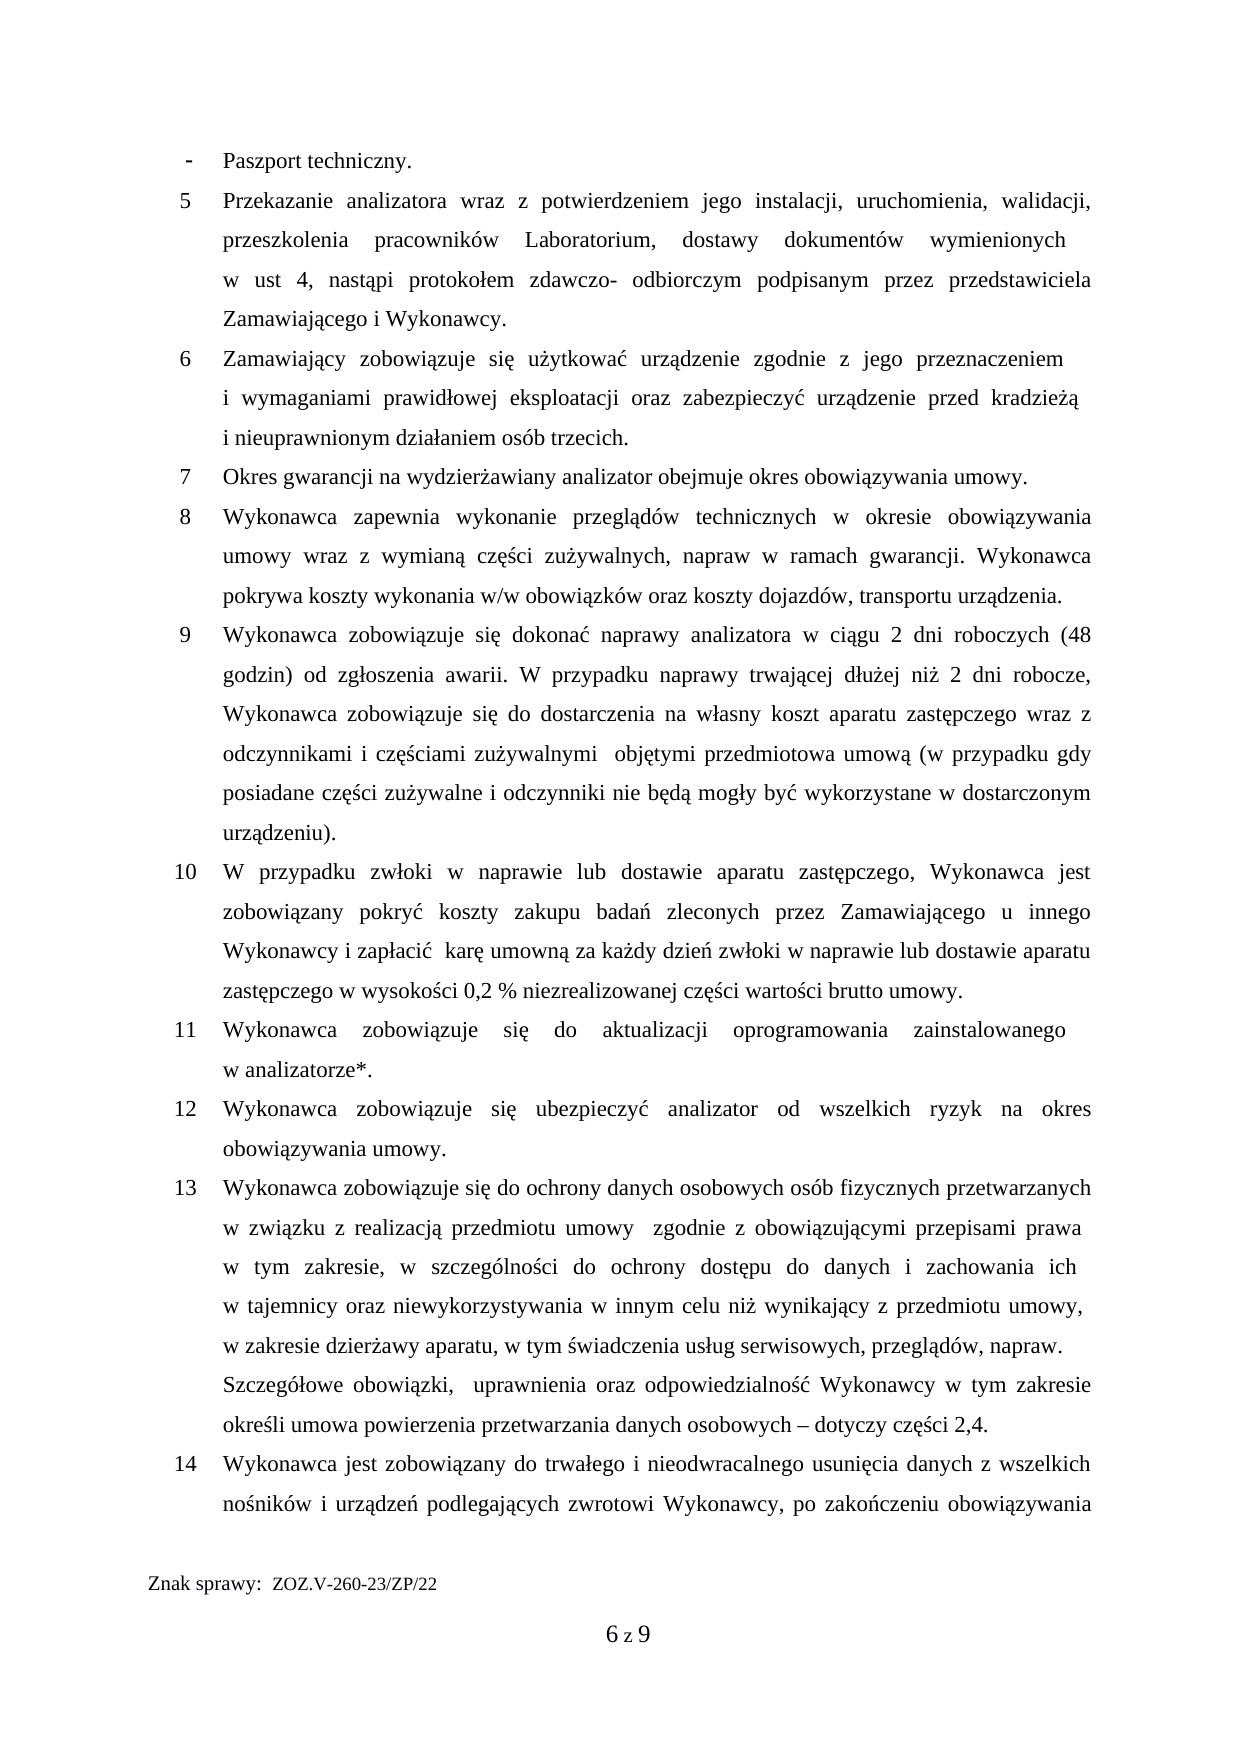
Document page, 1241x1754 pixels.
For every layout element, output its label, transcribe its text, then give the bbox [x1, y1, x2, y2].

list Szczegółowe obowiązki, uprawnienia oraz odpowiedzialność Wykonawcy w tym zakresie określi umowa powierzenia przetwarzania danych osobowych – dotyczy części 2,4. [223, 1371, 1093, 1437]
list Przekazanie analizatora wraz z potwierdzeniem jego instalacji, uruchomienia, walidacji, przeszkolenia pracowników Laboratorium, dostawy dokumentów wymienionych w ust 4, nastąpi protokołem zdawczo- odbiorczym podpisanym przez przedstawiciela Zamawiającego i Wykonawcy. [185, 187, 1093, 332]
list Wykonawca zobowiązuje się dokonać naprawy analizatora w ciągu 2 dni roboczych (48 godzin) od zgłoszenia awarii. W przypadku naprawy trwającej dłużej niż 2 dni robocze, Wykonawca zobowiązuje się do dostarczenia na własny koszt aparatu zastępczego wraz z odczynnikami i częściami zużywalnymi objętymi przedmiotowa umową (w przypadku gdy posiadane części zużywalne i odczynniki nie będą mogły być wykorzystane w dostarczonym urządzeniu). [185, 621, 1093, 845]
list Wykonawca zobowiązuje się do ochrony danych osobowych osób fizycznych przetwarzanych w związku z realizacją przedmiotu umowy zgodnie z obowiązującymi przepisami prawa w tym zakresie, w szczególności do ochrony dostępu do danych i zachowania ich w tajemnicy oraz niewykorzystywania w innym celu niż wynikający z przedmiotu umowy, w zakresie dzierżawy aparatu, w tym świadczenia usług serwisowych, przeglądów, napraw. [185, 1174, 1093, 1358]
list Okres gwarancji na wydzierżawiany analizator obejmuje okres obowiązywania umowy. [185, 463, 1093, 490]
list W przypadku zwłoki w naprawie lub dostawie aparatu zastępczego, Wykonawca jest zobowiązany pokryć koszty zakupu badań zleconych przez Zamawiającego u innego Wykonawcy i zapłacić karę umowną za każdy dzień zwłoki w naprawie lub dostawie aparatu zastępczego w wysokości 0,2 % niezrealizowanej części wartości brutto umowy. [185, 858, 1093, 1003]
list Paszport techniczny. [185, 148, 1093, 174]
list Wykonawca zobowiązuje się do aktualizacji oprogramowania zainstalowanego w analizatorze*. [185, 1016, 1093, 1082]
list Wykonawca zapewnia wykonanie przeglądów technicznych w okresie obowiązywania umowy wraz z wymianą części zużywalnych, napraw w ramach gwarancji. Wykonawca pokrywa koszty wykonania w/w obowiązków oraz koszty dojazdów, transportu urządzenia. [185, 503, 1093, 608]
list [185, 1450, 1093, 1516]
list Zamawiający zobowiązuje się użytkować urządzenie zgodnie z jego przeznaczeniem i wymaganiami prawidłowej eksploatacji oraz zabezpieczyć urządzenie przed kradzieżą i nieuprawnionym działaniem osób trzecich. [185, 345, 1093, 450]
list Wykonawca zobowiązuje się ubezpieczyć analizator od wszelkich ryzyk na okres obowiązywania umowy. [185, 1095, 1093, 1161]
